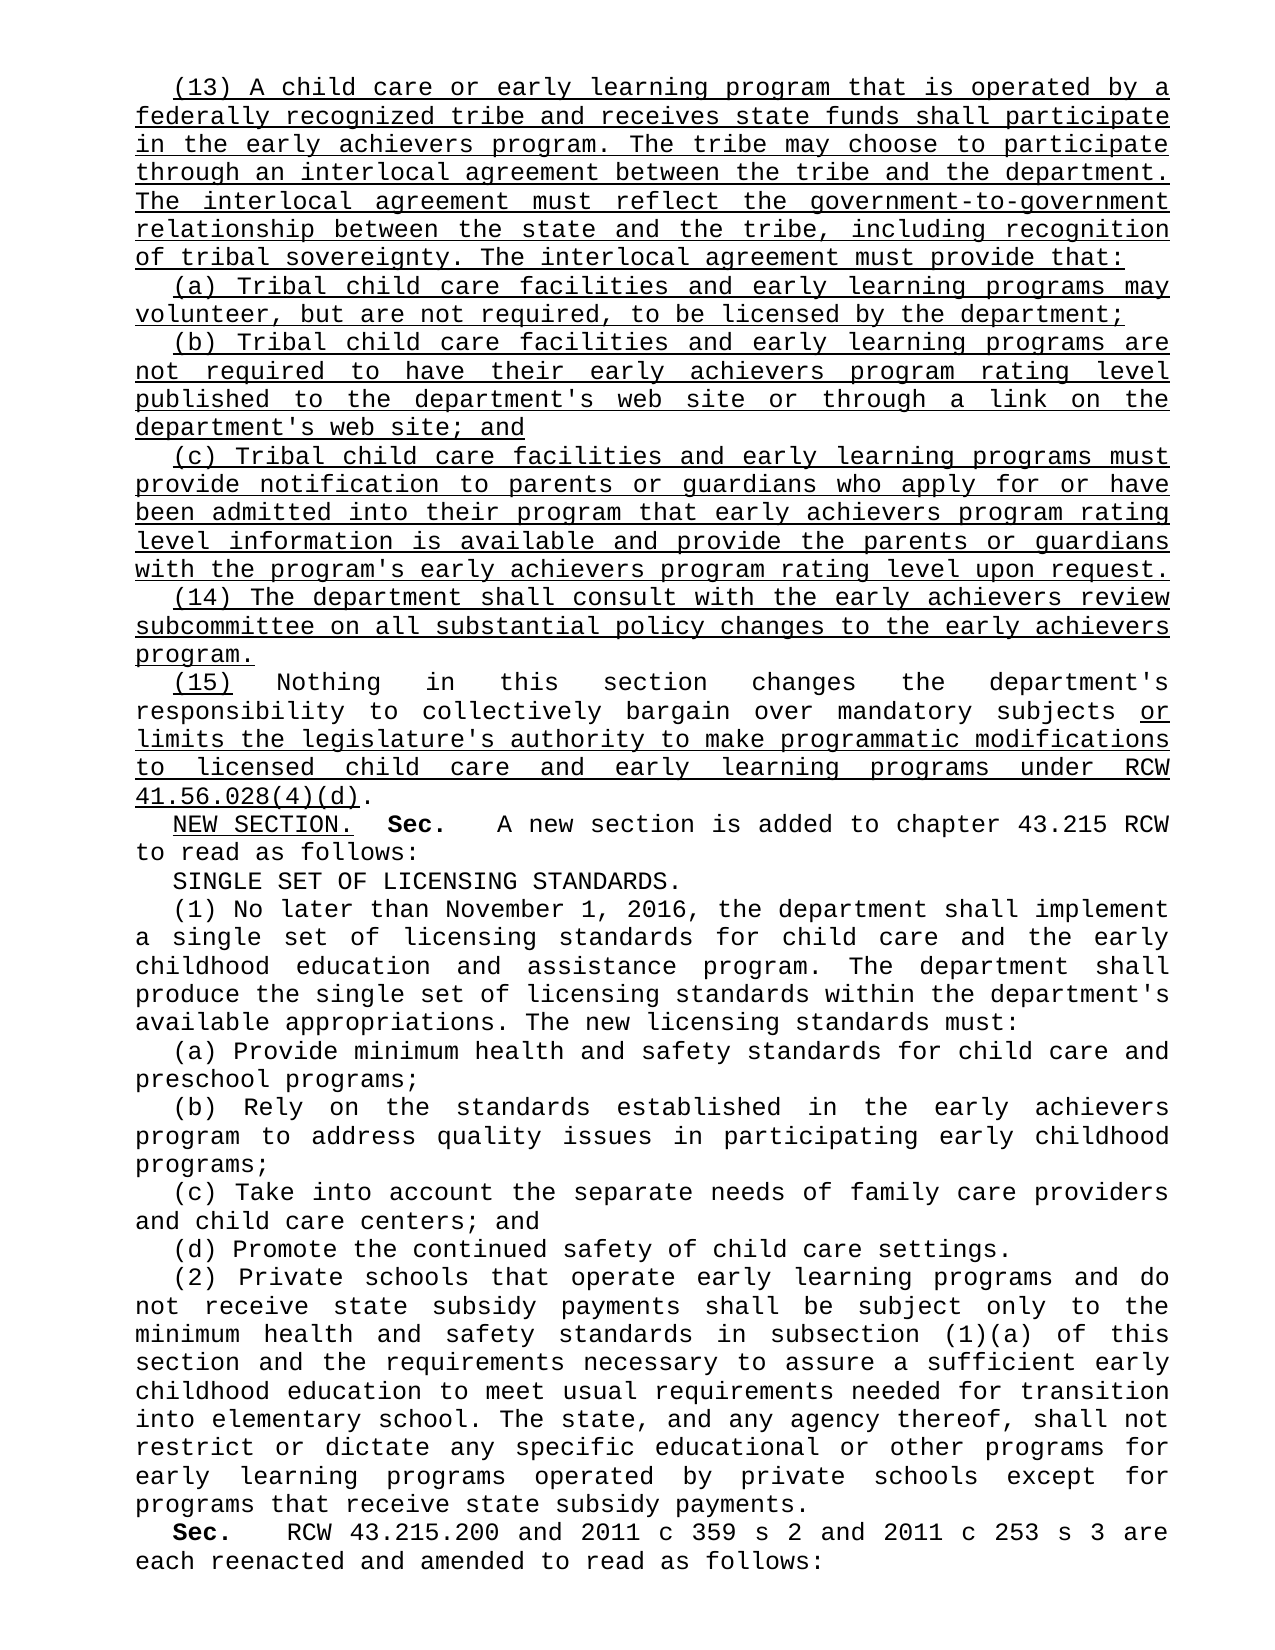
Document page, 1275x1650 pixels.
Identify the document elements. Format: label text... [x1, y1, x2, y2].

text (b) Tribal child care facilities and early learning programs are not required to have their early achievers program rating level published to the department's web site or through a link on the department's web site; and [135, 411, 1170, 443]
text Sec. RCW 43.215.200 and 2011 c 359 s 2 and 2011 c 253 s 3 are each reenacted and amended to read as follows: [135, 1520, 1170, 1577]
text (1) No later than November 1, 2016, the department shall implement a single set of licensing standards for child care and the early childhood education and assistance program. The department shall produce the single set of licensing standards within the department's available appropriations. The new licensing standards must: [135, 897, 1170, 1038]
text (a) Provide minimum health and safety standards for child care and preschool programs; [135, 1038, 1170, 1095]
text (a) Tribal child care facilities and early learning programs may volunteer, but are not required, to be licensed by the department; [135, 273, 1170, 330]
text (b) Tribal child care facilities and early learning programs are not required to have their early achievers program rating level published to the department's web site or through a link on the department's web site; and [135, 383, 1170, 410]
text (14) The department shall consult with the early achievers review subcommittee on all substantial policy changes to the early achievers program. [135, 585, 1170, 636]
text (14) The department shall consult with the early achievers review subcommittee on all substantial policy changes to the early achievers program. [135, 638, 1170, 670]
text SINGLE SET OF LICENSING STANDARDS. [135, 868, 1170, 897]
text (13) A child care or early learning program that is operated by a federally recognized tribe and receives state funds shall participate in the early achievers program. The tribe may choose to participate through an interlocal agreement between the tribe and the department. The interlocal agreement must reflect the government-to-government relationship between the state and the tribe, including recognition of tribal sovereignty. The interlocal agreement must provide that: [135, 241, 1170, 273]
text NEW SECTION. Sec. A new section is added to chapter 43.215 RCW to read as follows: [135, 812, 1170, 868]
text (c) Tribal child care facilities and early learning programs must provide notification to parents or guardians who apply for or have been admitted into their program that early achievers program rating level information is available and provide the parents or guardians with the program's early achievers program rating level upon request. [135, 443, 1170, 495]
text (13) A child care or early learning program that is operated by a federally recognized tribe and receives state funds shall participate in the early achievers program. The tribe may choose to participate through an interlocal agreement between the tribe and the department. The interlocal agreement must reflect the government-to-government relationship between the state and the tribe, including recognition of tribal sovereignty. The interlocal agreement must provide that: [135, 75, 1170, 126]
text (c) Tribal child care facilities and early learning programs must provide notification to parents or guardians who apply for or have been admitted into their program that early achievers program rating level information is available and provide the parents or guardians with the program's early achievers program rating level upon request. [135, 553, 1170, 580]
text (b) Tribal child care facilities and early learning programs are not required to have their early achievers program rating level published to the department's web site or through a link on the department's web site; and [135, 330, 1170, 381]
text (d) Promote the continued safety of child care settings. [135, 1237, 1170, 1265]
text (13) A child care or early learning program that is operated by a federally recognized tribe and receives state funds shall participate in the early achievers program. The tribe may choose to participate through an interlocal agreement between the tribe and the department. The interlocal agreement must reflect the government-to-government relationship between the state and the tribe, including recognition of tribal sovereignty. The interlocal agreement must provide that: [135, 128, 1170, 183]
text (c) Take into account the separate needs of family care providers and child care centers; and [135, 1180, 1170, 1237]
text (c) Tribal child care facilities and early learning programs must provide notification to parents or guardians who apply for or have been admitted into their program that early achievers program rating level information is available and provide the parents or guardians with the program's early achievers program rating level upon request. [135, 496, 1170, 523]
text (2) Private schools that operate early learning programs and do not receive state subsidy payments shall be subject only to the minimum health and safety standards in subsection (1)(a) of this section and the requirements necessary to assure a sufficient early childhood education to meet usual requirements needed for transition into elementary school. The state, and any agency thereof, shall not restrict or dictate any specific educational or other programs for early learning programs operated by private schools except for programs that receive state subsidy payments. [135, 1265, 1170, 1520]
text (15) Nothing in this section changes the department's responsibility to collectively bargain over mandatory subjects or limits the legislature's authority to make programmatic modifications to licensed child care and early learning programs under RCW 41.56.028(4)(d). [135, 751, 1170, 778]
text (15) Nothing in this section changes the department's responsibility to collectively bargain over mandatory subjects or limits the legislature's authority to make programmatic modifications to licensed child care and early learning programs under RCW 41.56.028(4)(d). [135, 670, 1170, 750]
text (b) Rely on the standards established in the early achievers program to address quality issues in participating early childhood programs; [135, 1095, 1170, 1180]
text (15) Nothing in this section changes the department's responsibility to collectively bargain over mandatory subjects or limits the legislature's authority to make programmatic modifications to licensed child care and early learning programs under RCW 41.56.028(4)(d). [135, 780, 1170, 812]
text (c) Tribal child care facilities and early learning programs must provide notification to parents or guardians who apply for or have been admitted into their program that early achievers program rating level information is available and provide the parents or guardians with the program's early achievers program rating level upon request. [135, 525, 1170, 551]
